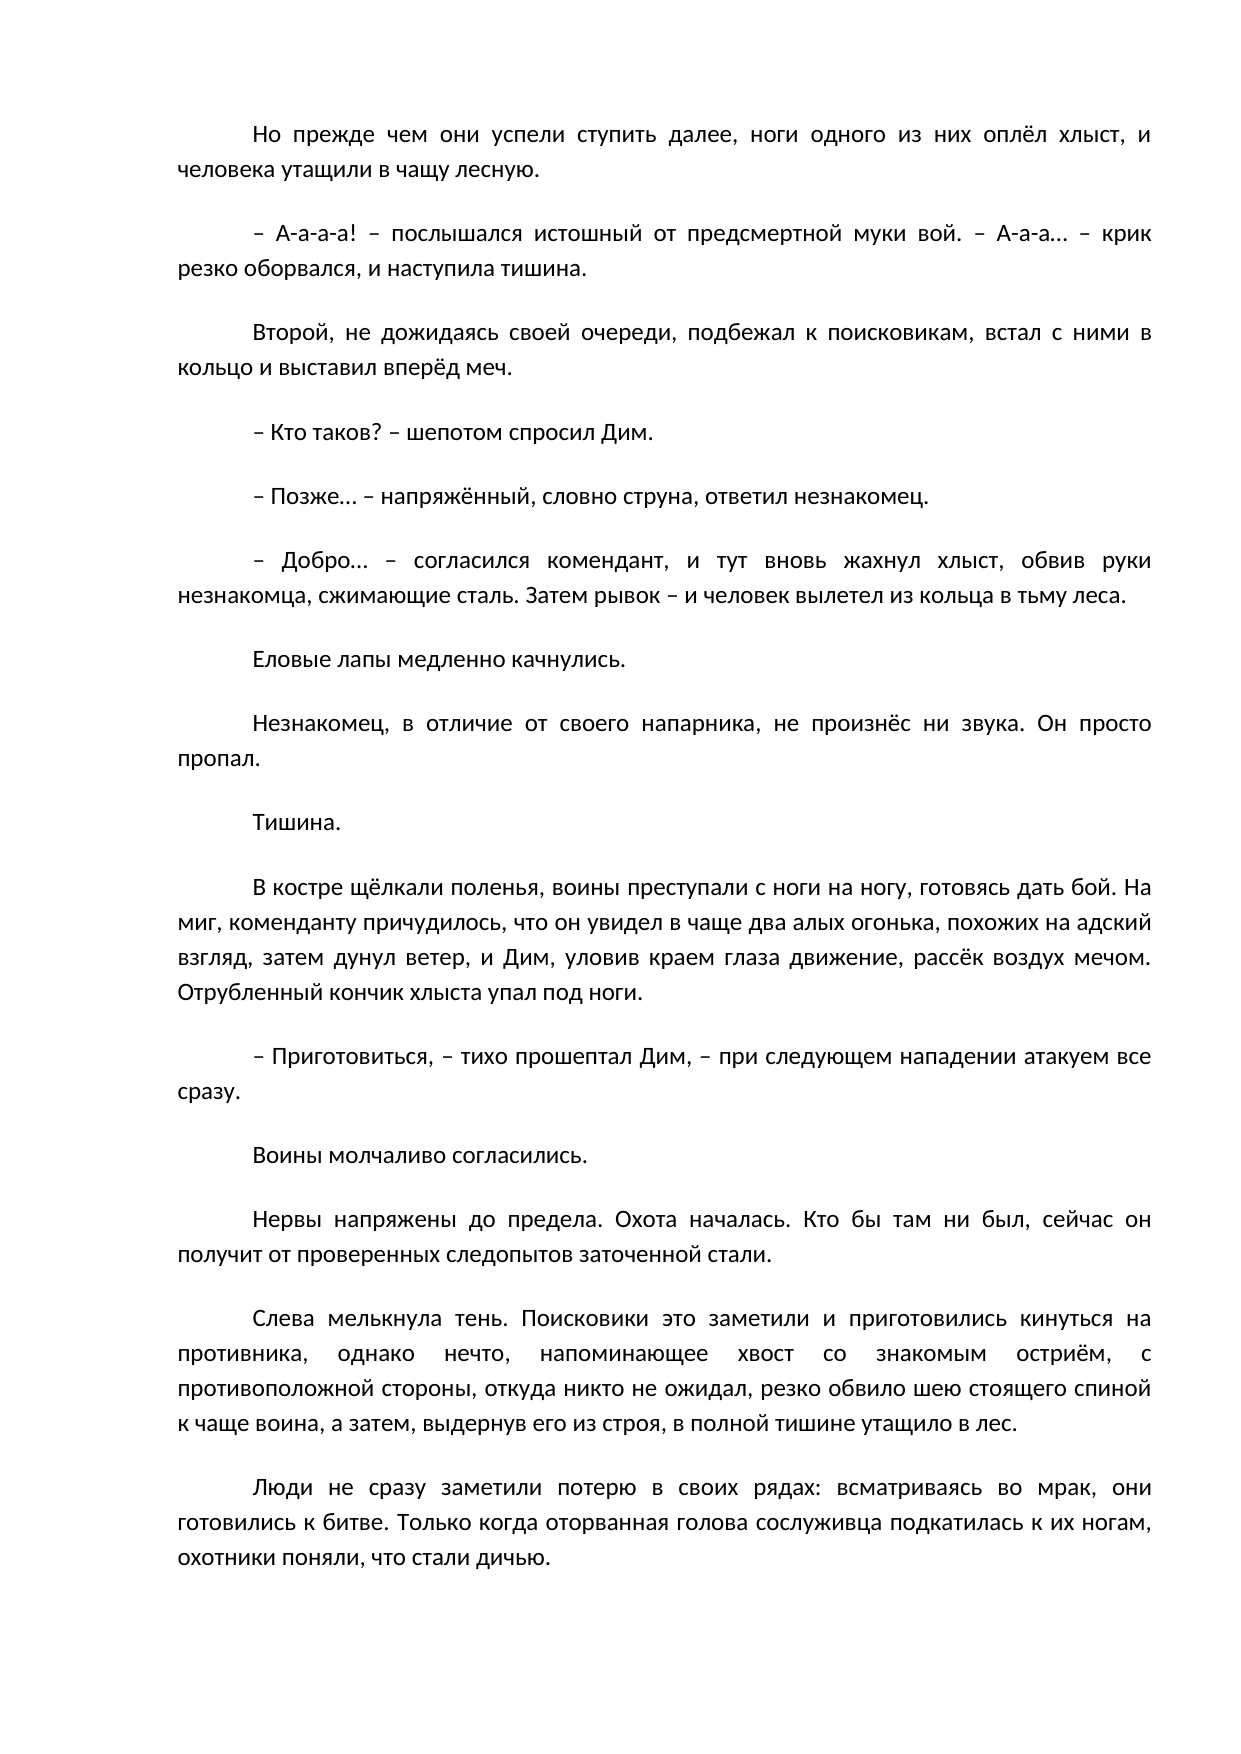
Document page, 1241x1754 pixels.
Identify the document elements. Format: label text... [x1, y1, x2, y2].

text Воины молчаливо согласились. [177, 1139, 1152, 1169]
text Второй, не дожидаясь своей очереди, подбежал к поисковикам, встал с ними в кольцо и выставил вперёд меч. [177, 316, 1152, 382]
text Люди не сразу заметили потерю в своих рядах: всматриваясь во мрак, они готовились к битве. Только когда оторванная голова сослуживца подкатилась к их ногам, охотники поняли, что стали дичью. [177, 1471, 1152, 1572]
text Нервы напряжены до предела. Охота началась. Кто бы там ни был, сейчас он получит от проверенных следопытов заточенной стали. [177, 1203, 1152, 1269]
text В костре щёлкали поленья, воины преступали с ноги на ногу, готовясь дать бой. На миг, коменданту причудилось, что он увидел в чаще два алых огонька, похожих на адский взгляд, затем дунул ветер, и Дим, уловив краем глаза движение, рассёк воздух мечом. Отрубленный кончик хлыста упал под ноги. [177, 871, 1152, 1006]
text Но прежде чем они успели ступить далее, ноги одного из них оплёл хлыст, и человека утащили в чащу лесную. [177, 118, 1152, 184]
text – Позже… – напряжённый, словно струна, ответил незнакомец. [177, 480, 1152, 510]
text Тишина. [177, 806, 1152, 837]
text – Добро… – согласился комендант, и тут вновь жахнул хлыст, обвив руки незнакомца, сжимающие сталь. Затем рывок – и человек вылетел из кольца в тьму леса. [177, 544, 1152, 609]
text Еловые лапы медленно качнулись. [177, 643, 1152, 674]
text Слева мелькнула тень. Поисковики это заметили и приготовились кинуться на противника, однако нечто, напоминающее хвост со знакомым остриём, с противоположной стороны, откуда никто не ожидал, резко обвило шею стоящего спиной к чаще воина, а затем, выдернув его из строя, в полной тишине утащило в лес. [177, 1302, 1152, 1438]
text – Приготовиться, – тихо прошептал Дим, – при следующем нападении атакуем все сразу. [177, 1040, 1152, 1105]
text – Кто таков? – шепотом спросил Дим. [177, 416, 1152, 446]
text – А-а-а-а! – послышался истошный от предсмертной муки вой. – А-а-а… – крик резко оборвался, и наступила тишина. [177, 217, 1152, 283]
text Незнакомец, в отличие от своего напарника, не произнёс ни звука. Он просто пропал. [177, 707, 1152, 773]
